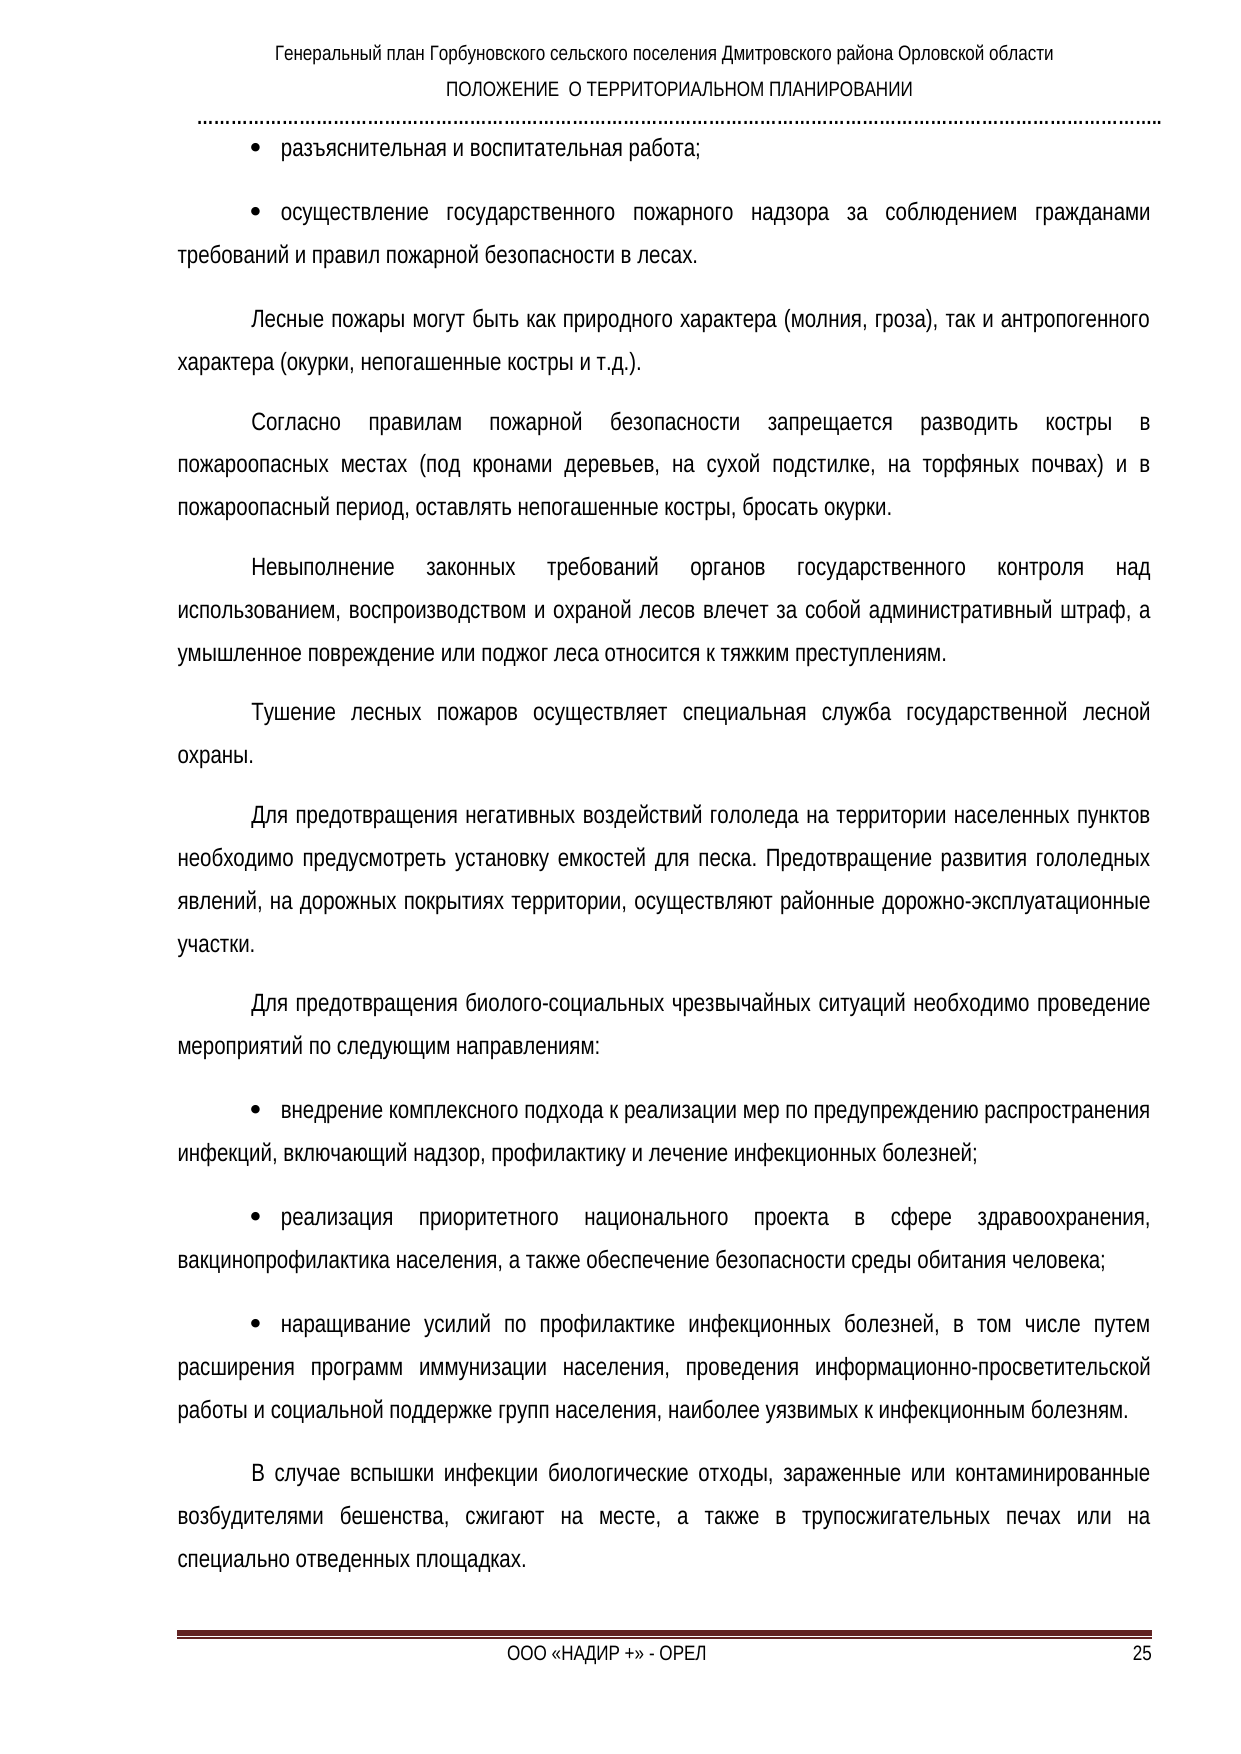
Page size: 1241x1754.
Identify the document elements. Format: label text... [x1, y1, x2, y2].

list Невыполнение законных требований органов государственного контроля над использованием, воспроизводством и охраной лесов влечет за собой административный штраф, а умышленное повреждение или поджог леса относится к тяжким преступлениям. [177, 552, 1152, 666]
list осуществление государственного пожарного надзора за соблюдением гражданами требований и правил пожарной безопасности в лесах. [177, 197, 1152, 269]
list реализация приоритетного национального проекта в сфере здравоохранения, вакцинопрофилактика населения, а также обеспечение безопасности среды обитания человека; [177, 1202, 1152, 1273]
list Тушение лесных пожаров осуществляет специальная служба государственной лесной охраны. [177, 697, 1152, 769]
list Лесные пожары могут быть как природного характера (молния, гроза), так и антропогенного характера (окурки, непогашенные костры и т.д.). [177, 304, 1152, 376]
list В случае вспышки инфекции биологические отходы, зараженные или контаминированные возбудителями бешенства, сжигают на месте, а также в трупосжигательных печах или на специально отведенных площадках. [177, 1458, 1152, 1573]
list внедрение комплексного подхода к реализации мер по предупреждению распространения инфекций, включающий надзор, профилактику и лечение инфекционных болезней; [177, 1095, 1152, 1167]
list разъяснительная и воспитательная работа; [177, 133, 1152, 162]
list наращивание усилий по профилактике инфекционных болезней, в том числе путем расширения программ иммунизации населения, проведения информационно-просветительской работы и социальной поддержке групп населения, наиболее уязвимых к инфекционным болезням. [177, 1308, 1152, 1423]
list Для предотвращения негативных воздействий гололеда на территории населенных пунктов необходимо предусмотреть установку емкостей для песка. Предотвращение развития гололедных явлений, на дорожных покрытиях территории, осуществляют районные дорожно-эксплуатационные участки. [177, 800, 1152, 957]
list Для предотвращения биолого-социальных чрезвычайных ситуаций необходимо проведение мероприятий по следующим направлениям: [177, 988, 1152, 1060]
list Согласно правилам пожарной безопасности запрещается разводить костры в пожароопасных местах (под кронами деревьев, на сухой подстилке, на торфяных почвах) и в пожароопасный период, оставлять непогашенные костры, бросать окурки. [177, 406, 1152, 521]
